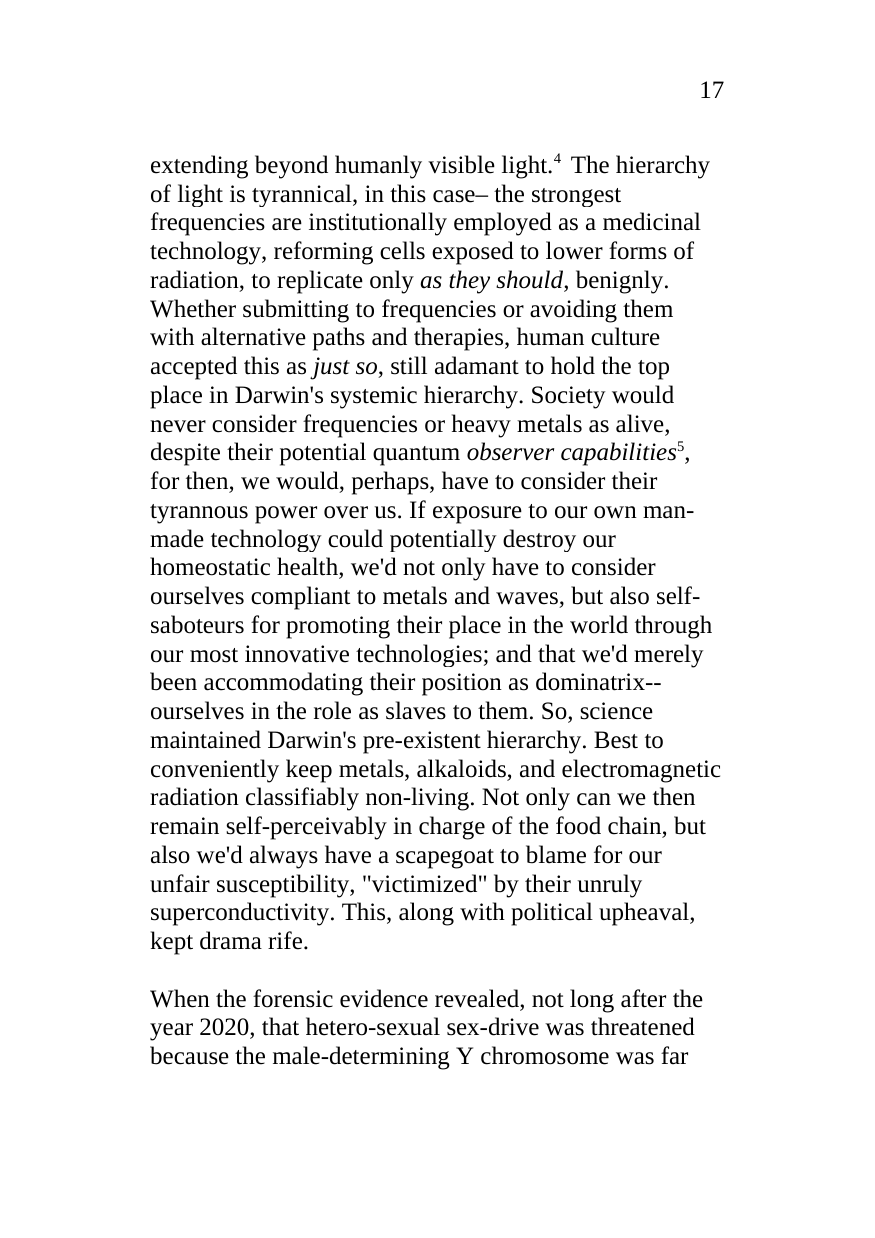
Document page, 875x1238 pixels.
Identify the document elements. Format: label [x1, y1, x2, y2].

text [150, 150, 724, 955]
text [150, 984, 724, 1070]
